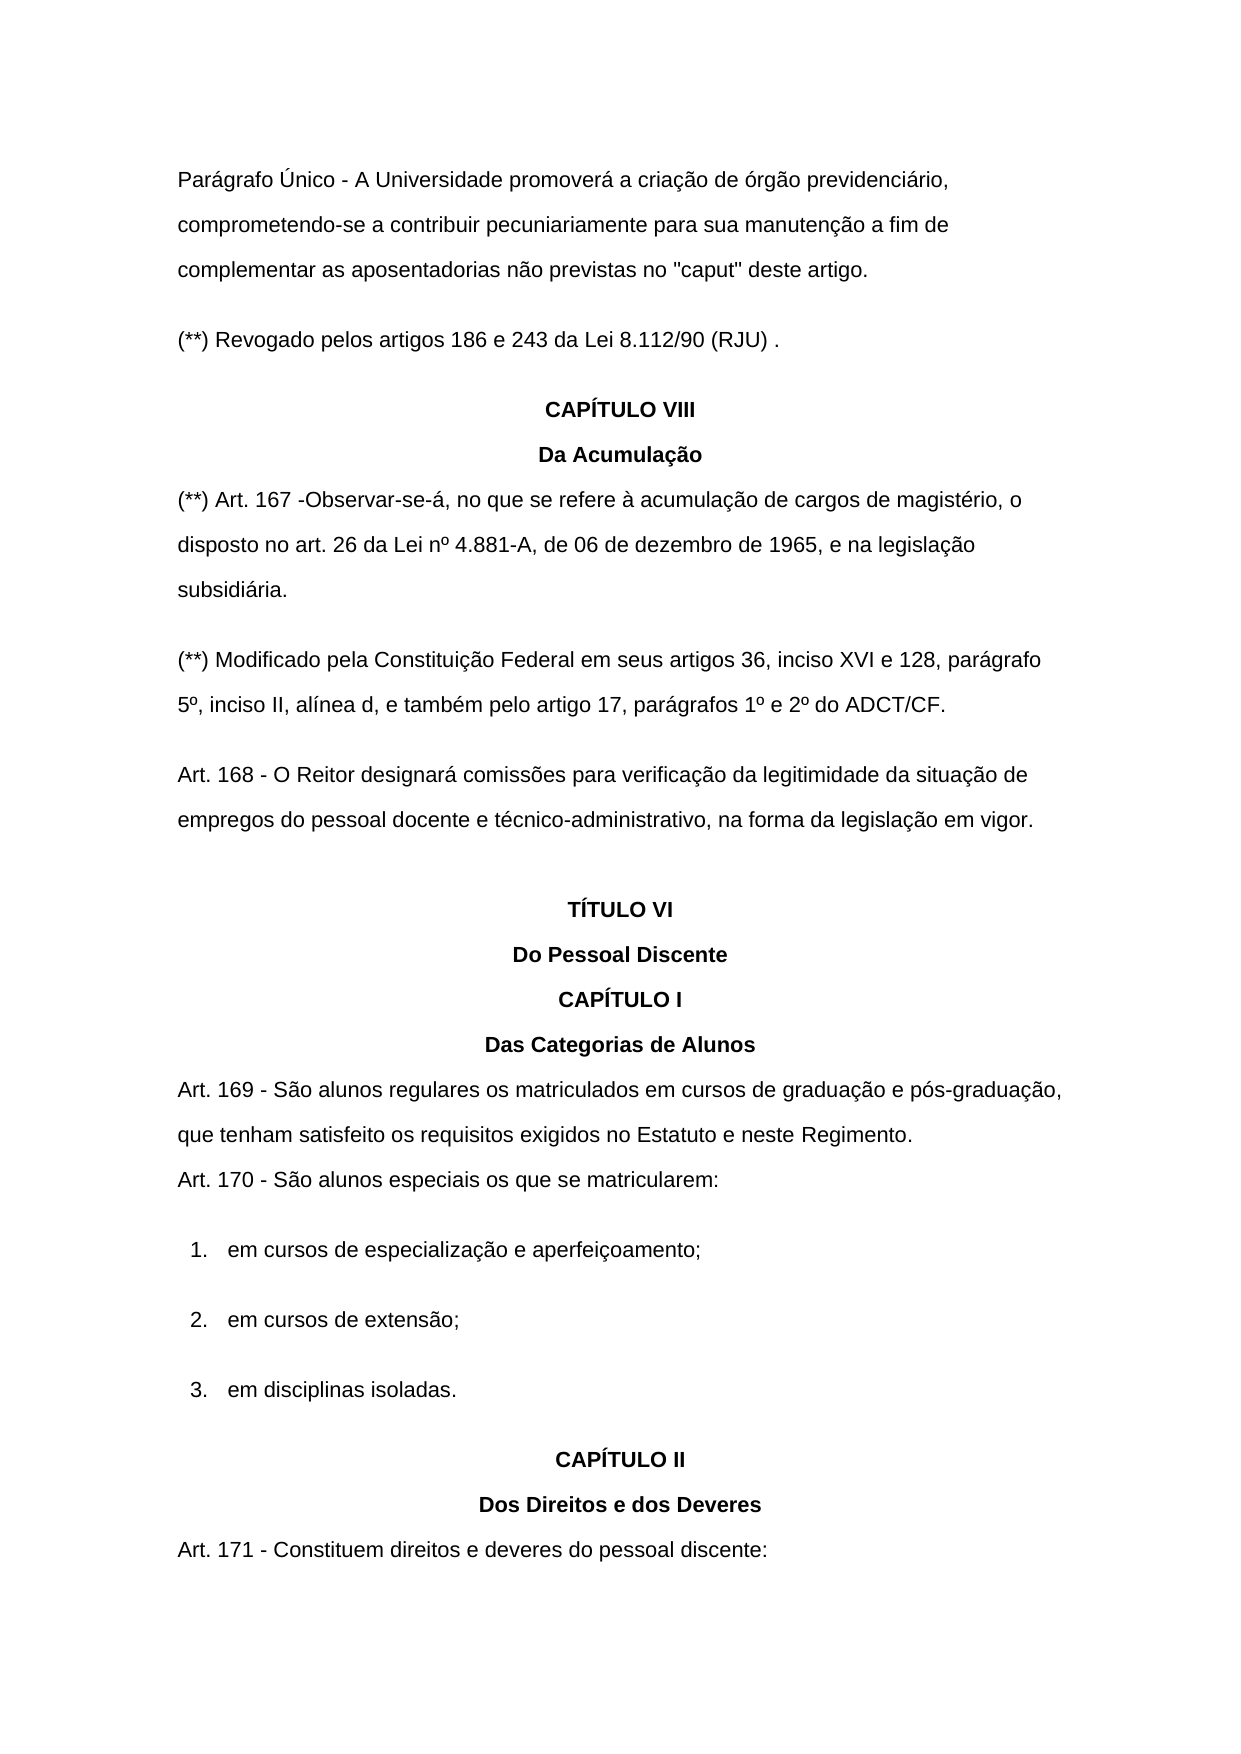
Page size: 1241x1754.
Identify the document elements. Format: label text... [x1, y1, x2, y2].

text (**) Modificado pela Constituição Federal em seus artigos 36, inciso XVI e 128, parágrafo 5º, inciso II, alínea d, e também pelo artigo 17, parágrafos 1º e 2º do ADCT/CF. [177, 628, 1063, 718]
text Do Pessoal Discente [177, 923, 1063, 968]
text (**) Revogado pelos artigos 186 e 243 da Lei 8.112/90 (RJU) . [177, 308, 1063, 353]
text Parágrafo Único - A Universidade promoverá a criação de órgão previdenciário, comprometendo-se a contribuir pecuniariamente para sua manutenção a fim de complementar as aposentadorias não previstas no "caput" deste artigo. [177, 148, 1063, 283]
text Art. 170 - São alunos especiais os que se matricularem: [177, 1148, 1063, 1193]
text Dos Direitos e dos Deveres [177, 1473, 1063, 1518]
list em cursos de especialização e aperfeiçoamento; [190, 1218, 1063, 1263]
text (**) Art. 167 -Observar-se-á, no que se refere à acumulação de cargos de magistério, o disposto no art. 26 da Lei nº 4.881-A, de 06 de dezembro de 1965, e na legislação subsidiária. [177, 468, 1063, 603]
list em cursos de extensão; [190, 1288, 1063, 1333]
text TÍTULO VI [177, 878, 1063, 923]
text Art. 168 - O Reitor designará comissões para verificação da legitimidade da situação de empregos do pessoal docente e técnico-administrativo, na forma da legislação em vigor. [177, 743, 1063, 878]
text CAPÍTULO I [177, 968, 1063, 1013]
text CAPÍTULO II [177, 1428, 1063, 1473]
text CAPÍTULO VIII [177, 378, 1063, 423]
text Art. 169 - São alunos regulares os matriculados em cursos de graduação e pós-graduação, que tenham satisfeito os requisitos exigidos no Estatuto e neste Regimento. [177, 1058, 1063, 1148]
list em disciplinas isoladas. [190, 1358, 1063, 1403]
text Da Acumulação [177, 423, 1063, 468]
text Art. 171 - Constituem direitos e deveres do pessoal discente: [177, 1518, 1063, 1563]
text Das Categorias de Alunos [177, 1013, 1063, 1058]
